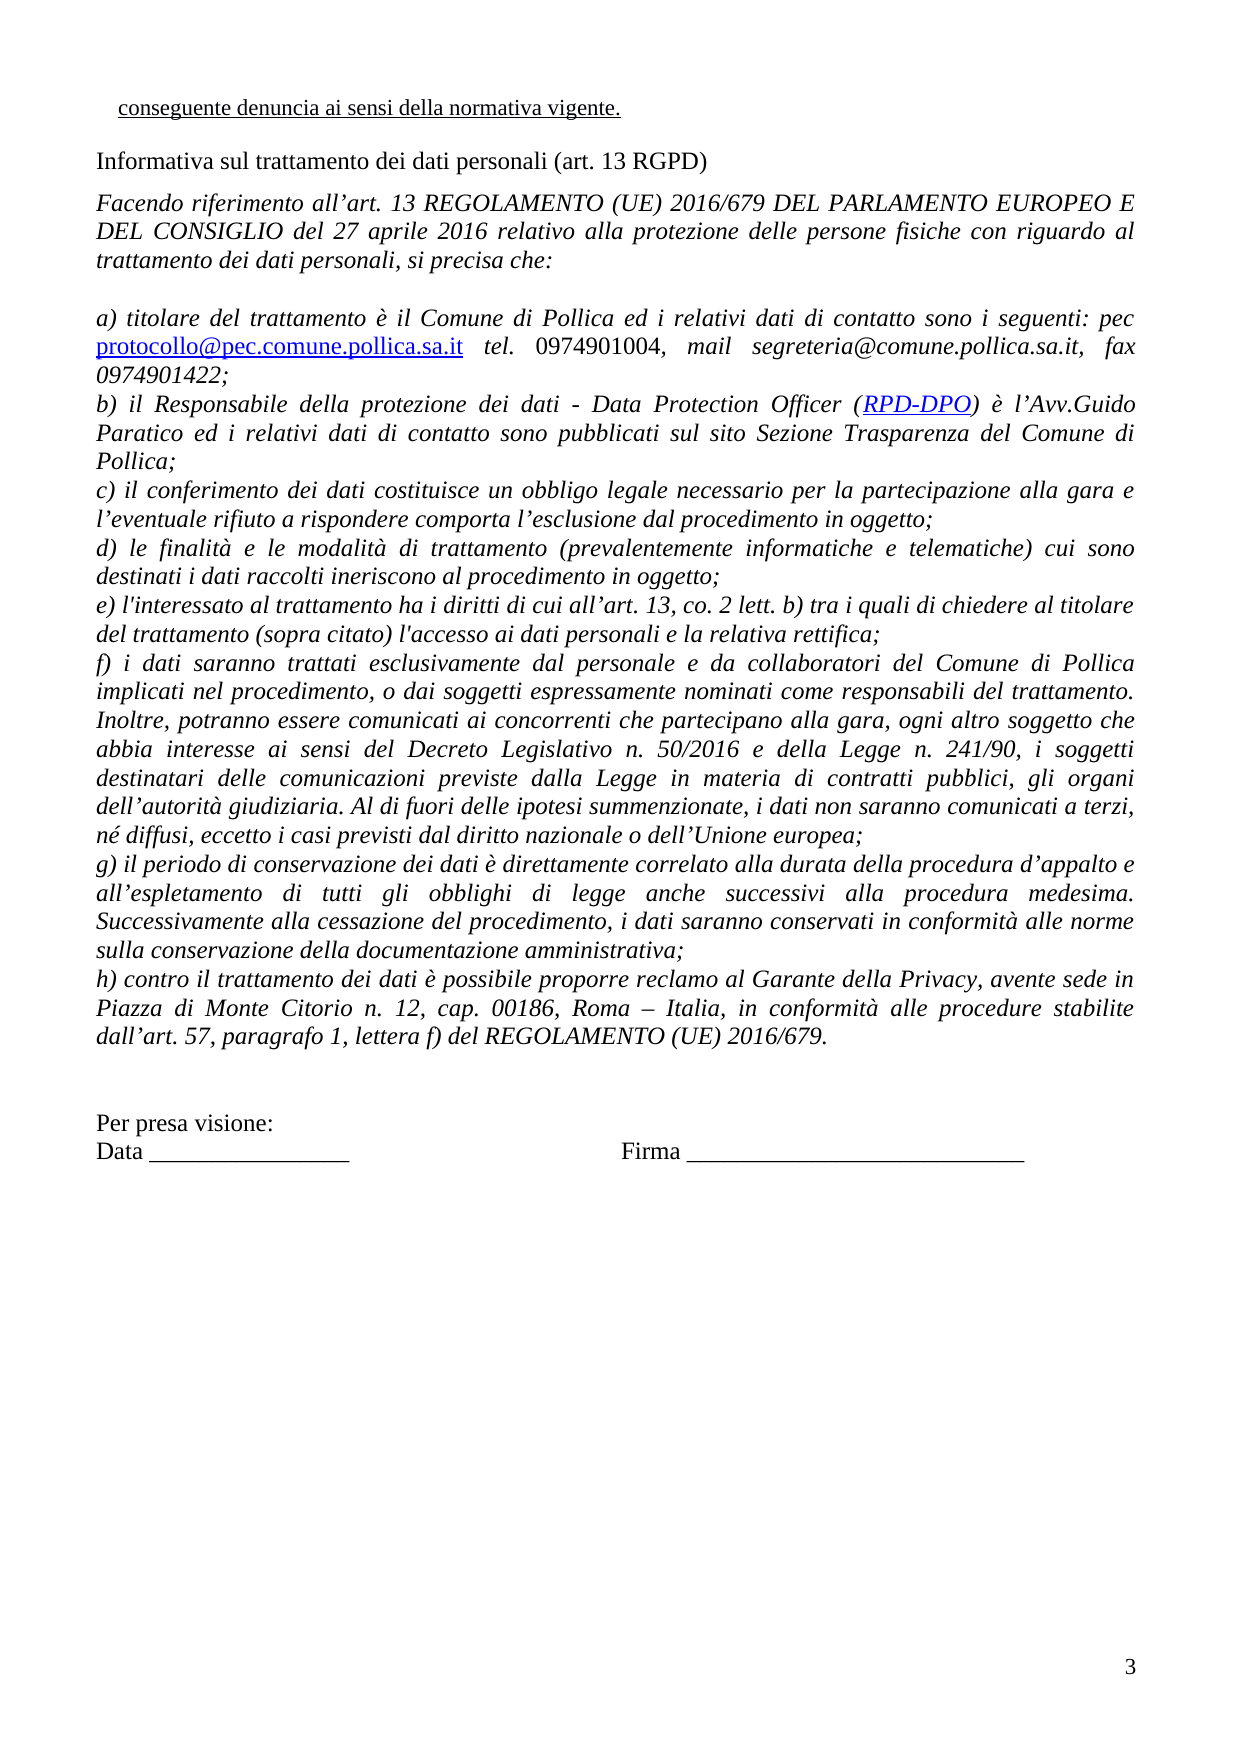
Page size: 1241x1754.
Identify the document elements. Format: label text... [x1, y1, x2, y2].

text Facendo riferimento all’art. 13 REGOLAMENTO (UE) 2016/679 DEL PARLAMENTO EUROPEO E DEL CONSIGLIO del 27 aprile 2016 relativo alla protezione delle persone fisiche con riguardo al trattamento dei dati personali, si precisa che: [96, 188, 1136, 274]
text Data ________________ Firma ___________________________ [96, 1136, 1136, 1165]
text a) titolare del trattamento è il Comune di Pollica ed i relativi dati di contatto sono i seguenti: pec protocollo@pec.comune.pollica.sa.it tel. 0974901004, mail segreteria@comune.pollica.sa.it, fax 0974901422; [96, 303, 1136, 389]
text Per presa visione: [96, 1108, 1136, 1136]
text c) il conferimento dei dati costituisce un obbligo legale necessario per la partecipazione alla gara e l’eventuale rifiuto a rispondere comporta l’esclusione dal procedimento in oggetto; [96, 475, 1136, 533]
text f) i dati saranno trattati esclusivamente dal personale e da collaboratori del Comune di Pollica implicati nel procedimento, o dai soggetti espressamente nominati come responsabili del trattamento. Inoltre, potranno essere comunicati ai concorrenti che partecipano alla gara, ogni altro soggetto che abbia interesse ai sensi del Decreto Legislativo n. 50/2016 e della Legge n. 241/90, i soggetti destinatari delle comunicazioni previste dalla Legge in materia di contratti pubblici, gli organi dell’autorità giudiziaria. Al di fuori delle ipotesi summenzionate, i dati non saranno comunicati a terzi, né diffusi, eccetto i casi previsti dal diritto nazionale o dell’Unione europea; [96, 648, 1136, 849]
text Informativa sul trattamento dei dati personali (art. 13 RGPD) [96, 146, 1136, 175]
text h) contro il trattamento dei dati è possibile proporre reclamo al Garante della Privacy, avente sede in Piazza di Monte Citorio n. 12, cap. 00186, Roma – Italia, in conformità alle procedure stabilite dall’art. 57, paragrafo 1, lettera f) del REGOLAMENTO (UE) 2016/679. [96, 964, 1136, 1050]
text b) il Responsabile della protezione dei dati - Data Protection Officer (RPD-DPO) è l’Avv.Guido Paratico ed i relativi dati di contatto sono pubblicati sul sito Sezione Trasparenza del Comune di Pollica; [96, 389, 1136, 475]
text e) l'interessato al trattamento ha i diritti di cui all’art. 13, co. 2 lett. b) tra i quali di chiedere al titolare del trattamento (sopra citato) l'accesso ai dati personali e la relativa rettifica; [96, 590, 1136, 648]
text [118, 94, 1122, 120]
text g) il periodo di conservazione dei dati è direttamente correlato alla durata della procedura d’appalto e all’espletamento di tutti gli obblighi di legge anche successivi alla procedura medesima. Successivamente alla cessazione del procedimento, i dati saranno conservati in conformità alle norme sulla conservazione della documentazione amministrativa; [96, 849, 1136, 964]
text d) le finalità e le modalità di trattamento (prevalentemente informatiche e telematiche) cui sono destinati i dati raccolti ineriscono al procedimento in oggetto; [96, 533, 1136, 590]
